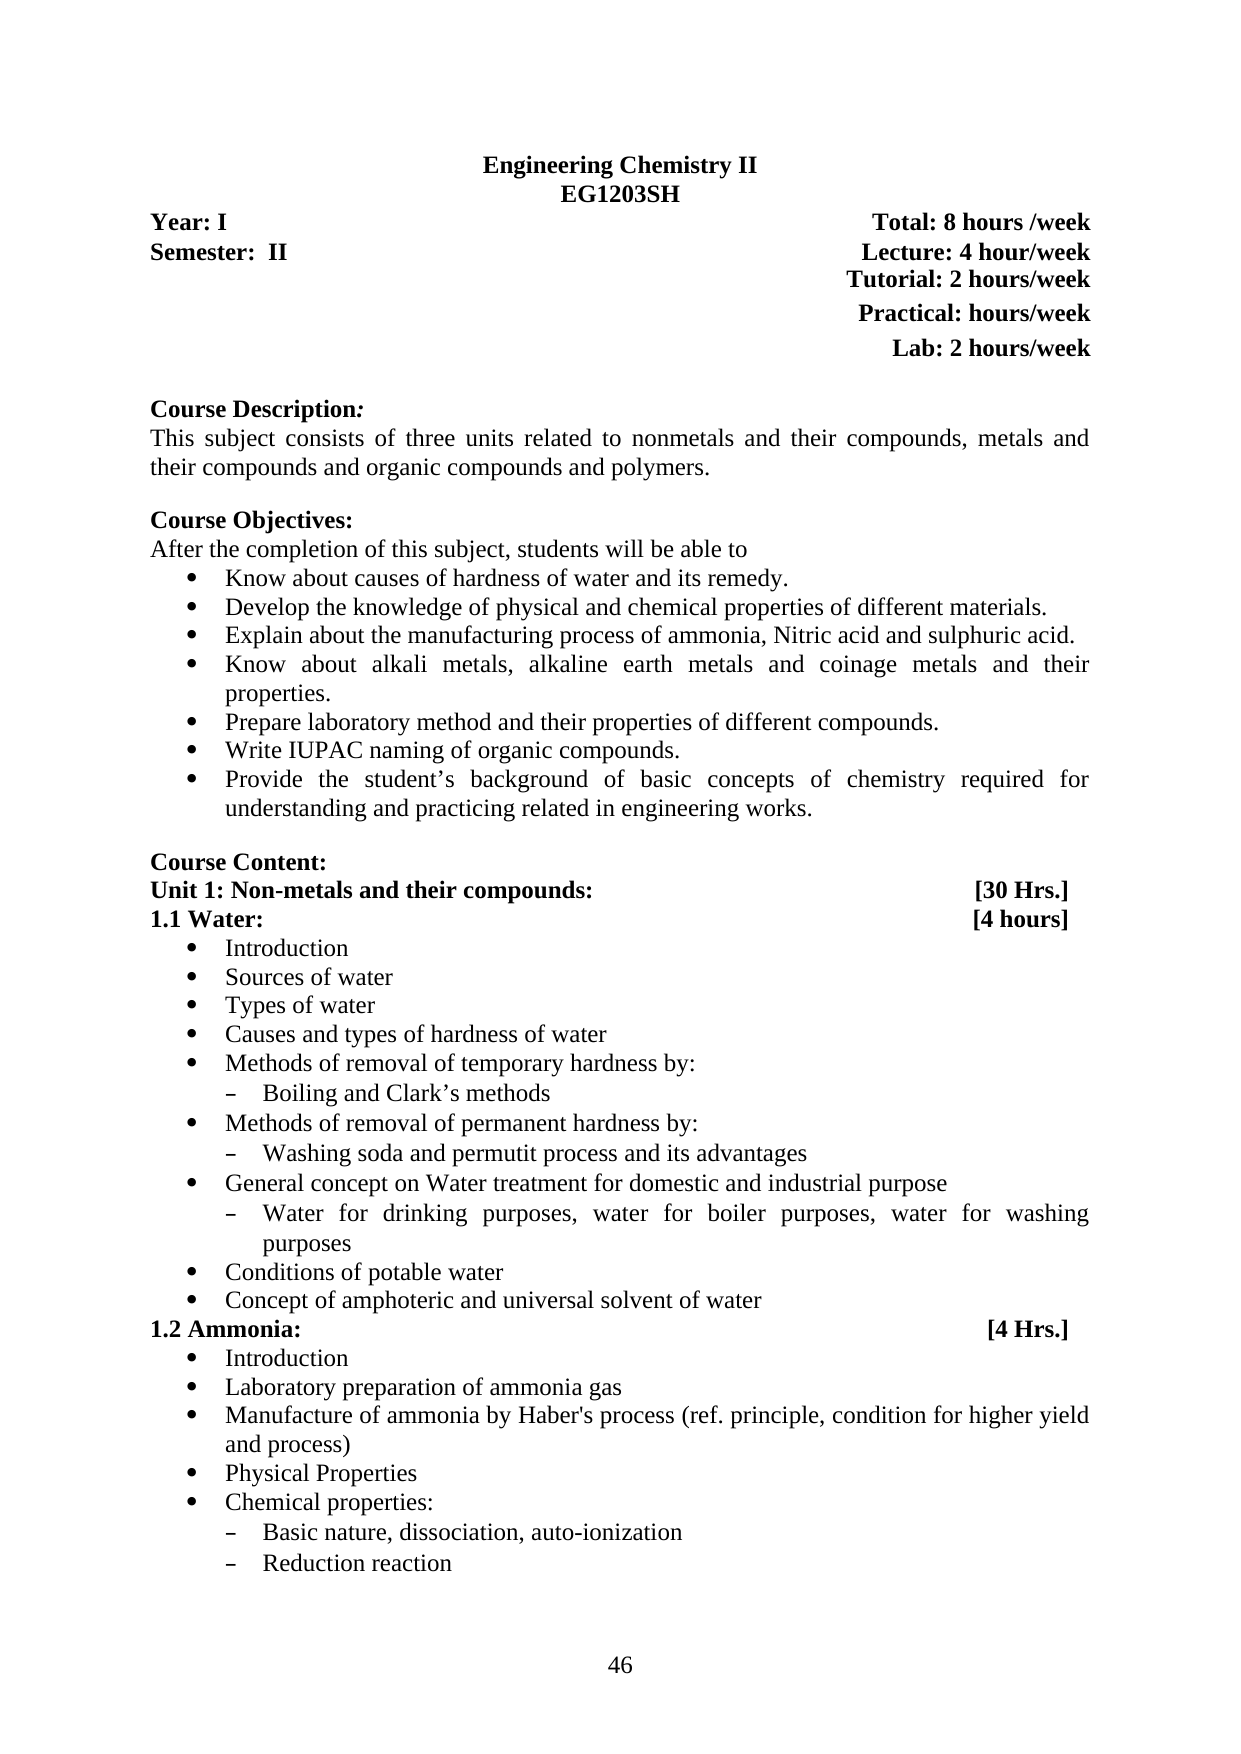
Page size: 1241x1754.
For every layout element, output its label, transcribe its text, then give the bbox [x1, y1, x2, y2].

list Explain about the manufacturing process of ammonia, Nitric acid and sulphuric acid. [187, 621, 1090, 649]
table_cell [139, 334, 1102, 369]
list Causes and types of hardness of water [187, 1019, 1090, 1048]
list Washing soda and permutit process and its advantages [225, 1137, 1090, 1168]
list Provide the student’s background of basic concepts of chemistry required for understanding and practicing related in engineering works. [187, 764, 1090, 822]
list Basic nature, dissociation, auto-ionization [225, 1516, 1090, 1547]
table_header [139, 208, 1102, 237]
text Course Content: [150, 847, 1090, 876]
text This subject consists of three units related to nonmetals and their compounds, metals and their compounds and organic compounds and polymers. [150, 423, 1090, 481]
list Prepare laboratory method and their properties of different compounds. [187, 707, 1090, 736]
list General concept on Water treatment for domestic and industrial purpose [187, 1168, 1090, 1197]
text EG1203SH [150, 179, 1090, 207]
list Know about causes of hardness of water and its remedy. [187, 563, 1090, 592]
list Introduction [187, 1343, 1090, 1372]
list Boiling and Clark’s methods [225, 1077, 1090, 1108]
list Methods of removal of temporary hardness by: [187, 1048, 1090, 1077]
list Reduction reaction [225, 1547, 1090, 1578]
list Methods of removal of permanent hardness by: [187, 1108, 1090, 1137]
list Concept of amphoteric and universal solvent of water [187, 1286, 1090, 1314]
text Course Description: [150, 394, 1090, 423]
text 1.2 Ammonia: [4 Hrs.] [150, 1314, 1090, 1343]
list Water for drinking purposes, water for boiler purposes, water for washing purposes [225, 1197, 1090, 1257]
text After the completion of this subject, students will be able to [150, 534, 1090, 563]
text Unit 1: Non-metals and their compounds: [30 Hrs.] [150, 876, 1090, 904]
list Chemical properties: [187, 1487, 1090, 1516]
list Introduction [187, 933, 1090, 962]
list Sources of water [187, 962, 1090, 991]
text 1.1 Water: [4 hours] [150, 904, 1090, 933]
subtitle Engineering Chemistry II [150, 150, 1090, 179]
list Laboratory preparation of ammonia gas [187, 1372, 1090, 1401]
list Physical Properties [187, 1458, 1090, 1487]
list Types of water [187, 991, 1090, 1019]
list Conditions of potable water [187, 1257, 1090, 1286]
text Course Objectives: [150, 506, 1090, 534]
list Manufacture of ammonia by Haber's process (ref. principle, condition for higher yield and process) [187, 1401, 1090, 1458]
list Develop the knowledge of physical and chemical properties of different materials. [187, 592, 1090, 621]
list Know about alkali metals, alkaline earth metals and coinage metals and their properties. [187, 649, 1090, 707]
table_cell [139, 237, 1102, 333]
list Write IUPAC naming of organic compounds. [187, 736, 1090, 764]
